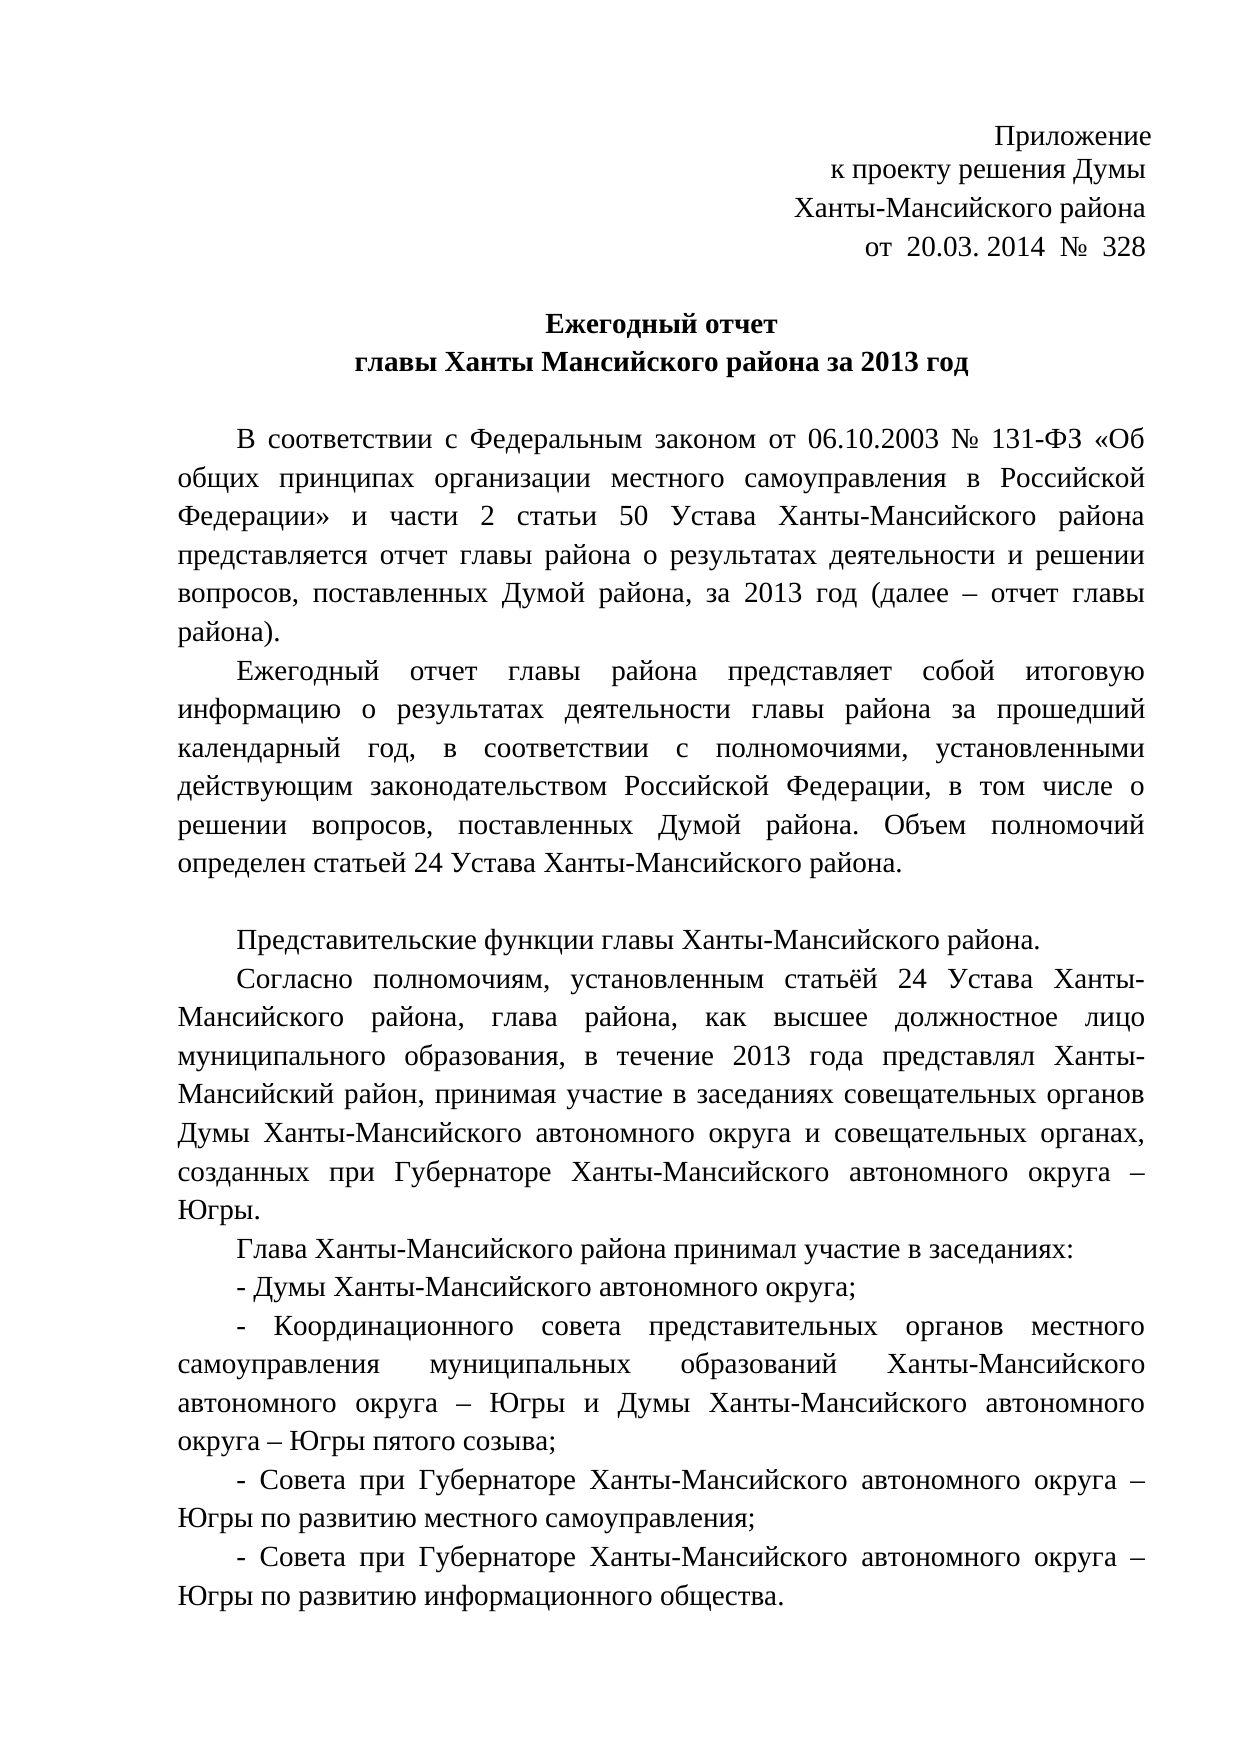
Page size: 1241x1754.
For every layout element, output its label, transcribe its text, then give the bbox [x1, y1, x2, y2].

text Согласно полномочиям, установленным статьёй 24 Устава Ханты-Мансийского района, глава района, как высшее должностное лицо муниципального образования, в течение 2013 года представлял Ханты-Мансийский район, принимая участие в заседаниях совещательных органов Думы Ханты-Мансийского автономного округа и совещательных органах, созданных при Губернаторе Ханты-Мансийского автономного округа – Югры. [177, 961, 1146, 1226]
text Глава Ханты-Мансийского района принимал участие в заседаниях: [177, 1231, 1146, 1264]
text Ежегодный отчет главы района представляет собой итоговую информацию о результатах деятельности главы района за прошедший календарный год, в соответствии с полномочиями, установленными действующим законодательством Российской Федерации, в том числе о решении вопросов, поставленных Думой района. Объем полномочий определен статьей 24 Устава Ханты-Мансийского района. [177, 653, 1146, 879]
text - Координационного совета представительных органов местного самоуправления муниципальных образований Ханты-Мансийского автономного округа – Югры и Думы Ханты-Мансийского автономного округа – Югры пятого созыва; [177, 1308, 1146, 1457]
text Приложение [177, 118, 1152, 152]
text - Совета при Губернаторе Ханты-Мансийского автономного округа – Югры по развитию местного самоуправления; [177, 1462, 1146, 1534]
text - Совета при Губернаторе Ханты-Мансийского автономного округа – Югры по развитию информационного общества. [177, 1539, 1146, 1611]
text Ханты-Мансийского района [177, 190, 1146, 224]
text от 20.03. 2014 № 328 [177, 229, 1146, 262]
text - Думы Ханты-Мансийского автономного округа; [177, 1269, 1146, 1303]
text Ежегодный отчет [177, 306, 1146, 339]
text В соответствии с Федеральным законом от 06.10.2003 № 131-ФЗ «Об общих принципах организации местного самоуправления в Российской Федерации» и части 2 статьи 50 Устава Ханты-Мансийского района представляется отчет главы района о результатах деятельности и решении вопросов, поставленных Думой района, за 2013 год (далее – отчет главы района). [177, 421, 1146, 648]
text главы Ханты Мансийского района за 2013 год [177, 344, 1146, 378]
text к проекту решения Думы [177, 152, 1146, 185]
title Представительские функции главы Ханты-Мансийского района. [177, 922, 1146, 956]
